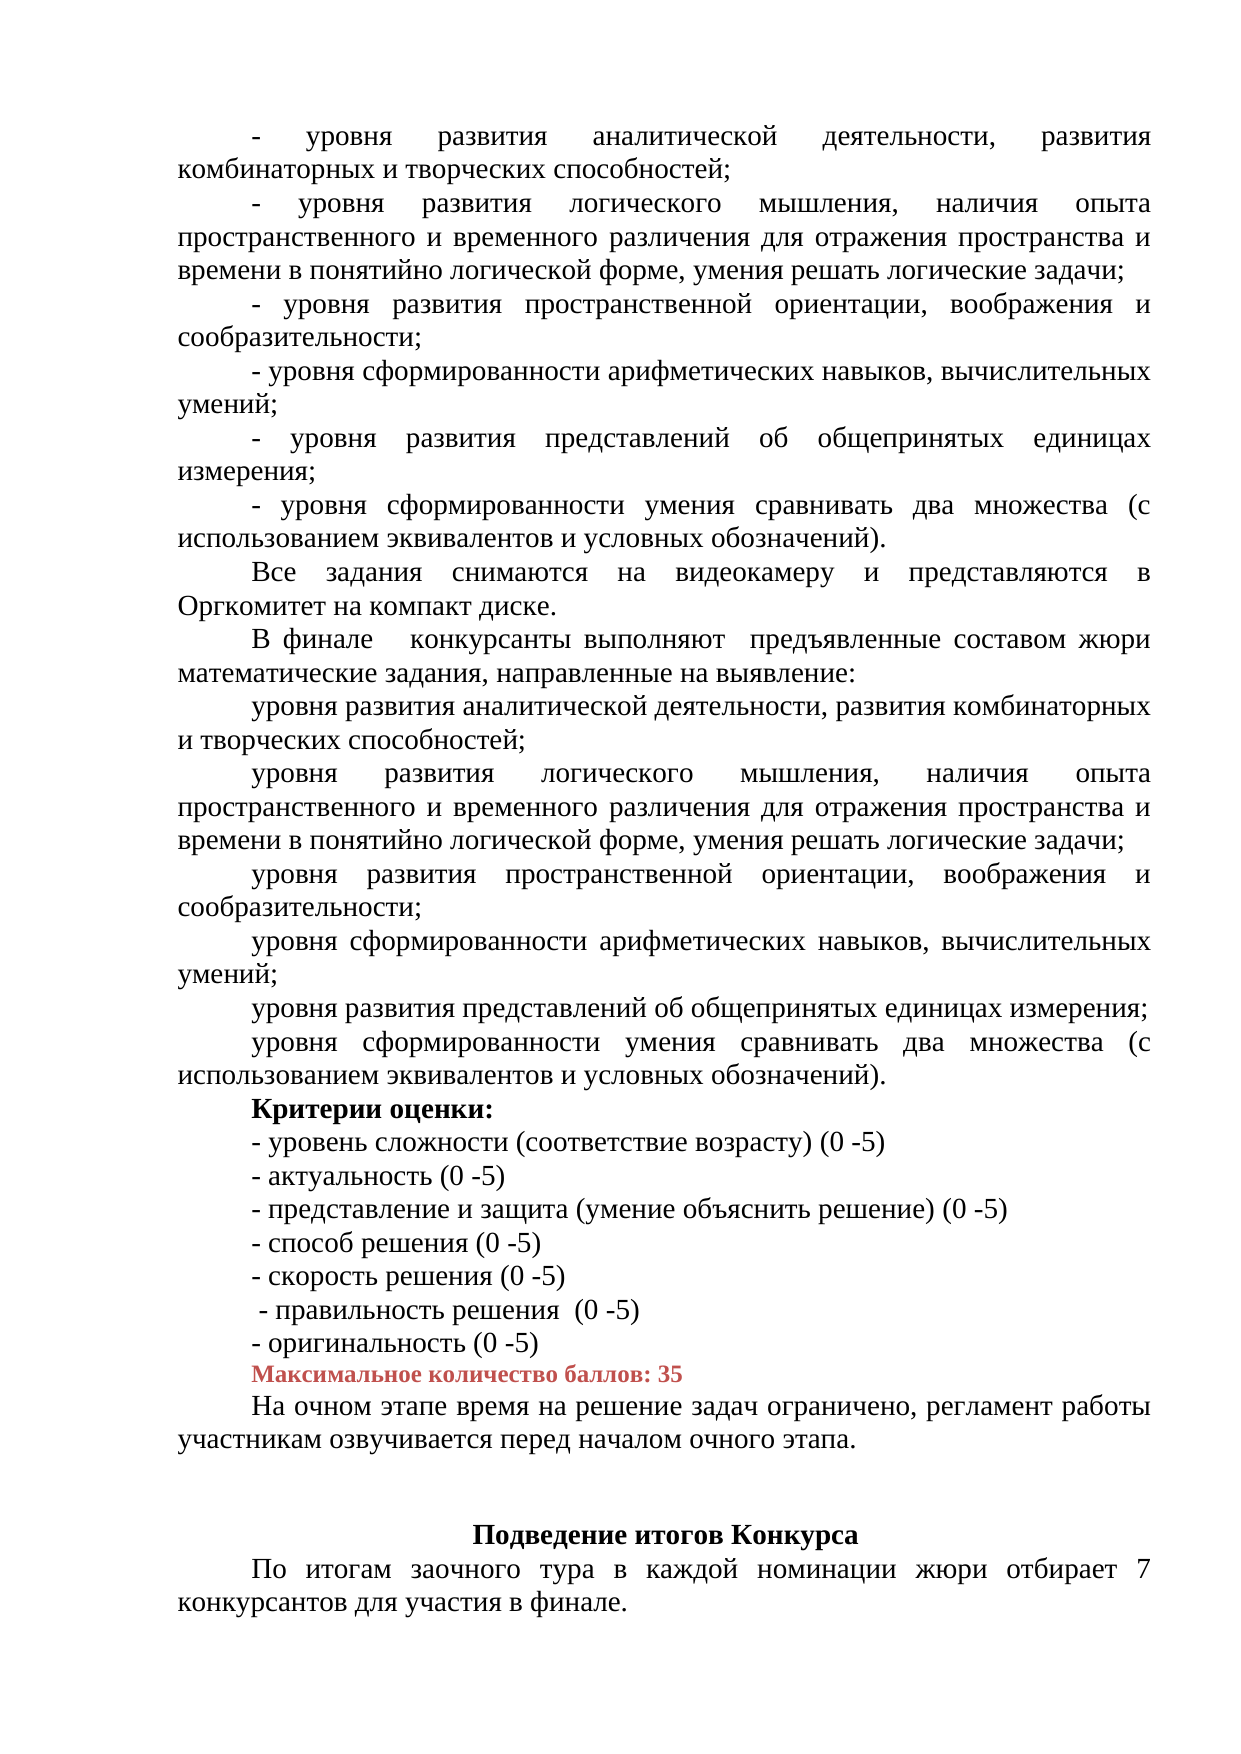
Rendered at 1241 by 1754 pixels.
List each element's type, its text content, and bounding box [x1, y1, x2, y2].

text - уровня развития аналитической деятельности, развития комбинаторных и творческих способностей; [177, 118, 1152, 185]
text уровня сформированности умения сравнивать два множества (с использованием эквивалентов и условных обозначений). [177, 1024, 1152, 1091]
text - уровня сформированности арифметических навыков, вычислительных умений; [177, 353, 1152, 420]
text Критерии оценки: [177, 1091, 1152, 1124]
text - способ решения (0 -5) [177, 1225, 1152, 1258]
text - правильность решения (0 -5) [177, 1292, 1152, 1326]
text - уровень сложности (соответствие возрасту) (0 -5) [177, 1124, 1152, 1158]
text уровня развития аналитической деятельности, развития комбинаторных и творческих способностей; [177, 688, 1152, 755]
text - оригинальность (0 -5) [177, 1326, 1152, 1359]
text Максимальное количество баллов: 35 [177, 1359, 1152, 1388]
text уровня сформированности арифметических навыков, вычислительных умений; [177, 923, 1152, 990]
text уровня развития логического мышления, наличия опыта пространственного и временного различения для отражения пространства и времени в понятийно логической форме, умения решать логические задачи; [177, 755, 1152, 856]
text уровня развития представлений об общепринятых единицах измерения; [177, 990, 1152, 1024]
text - представление и защита (умение объяснить решение) (0 -5) [177, 1191, 1152, 1225]
text - уровня развития представлений об общепринятых единицах измерения; [177, 420, 1152, 487]
text - актуальность (0 -5) [177, 1158, 1152, 1191]
text На очном этапе время на решение задач ограничено, регламент работы участникам озвучивается перед началом очного этапа. [177, 1388, 1152, 1455]
text В финале конкурсанты выполняют предъявленные составом жюри математические задания, направленные на выявление: [177, 621, 1152, 688]
text - скорость решения (0 -5) [177, 1258, 1152, 1292]
text По итогам заочного тура в каждой номинации жюри отбирает 7 конкурсантов для участия в финале. [177, 1551, 1152, 1618]
text - уровня сформированности умения сравнивать два множества (с использованием эквивалентов и условных обозначений). [177, 487, 1152, 554]
text уровня развития пространственной ориентации, воображения и сообразительности; [177, 856, 1152, 923]
text Все задания снимаются на видеокамеру и представляются в Оргкомитет на компакт диске. [177, 554, 1152, 621]
text - уровня развития пространственной ориентации, воображения и сообразительности; [177, 286, 1152, 353]
text Подведение итогов Конкурса [398, 1517, 1152, 1551]
text - уровня развития логического мышления, наличия опыта пространственного и временного различения для отражения пространства и времени в понятийно логической форме, умения решать логические задачи; [177, 185, 1152, 286]
